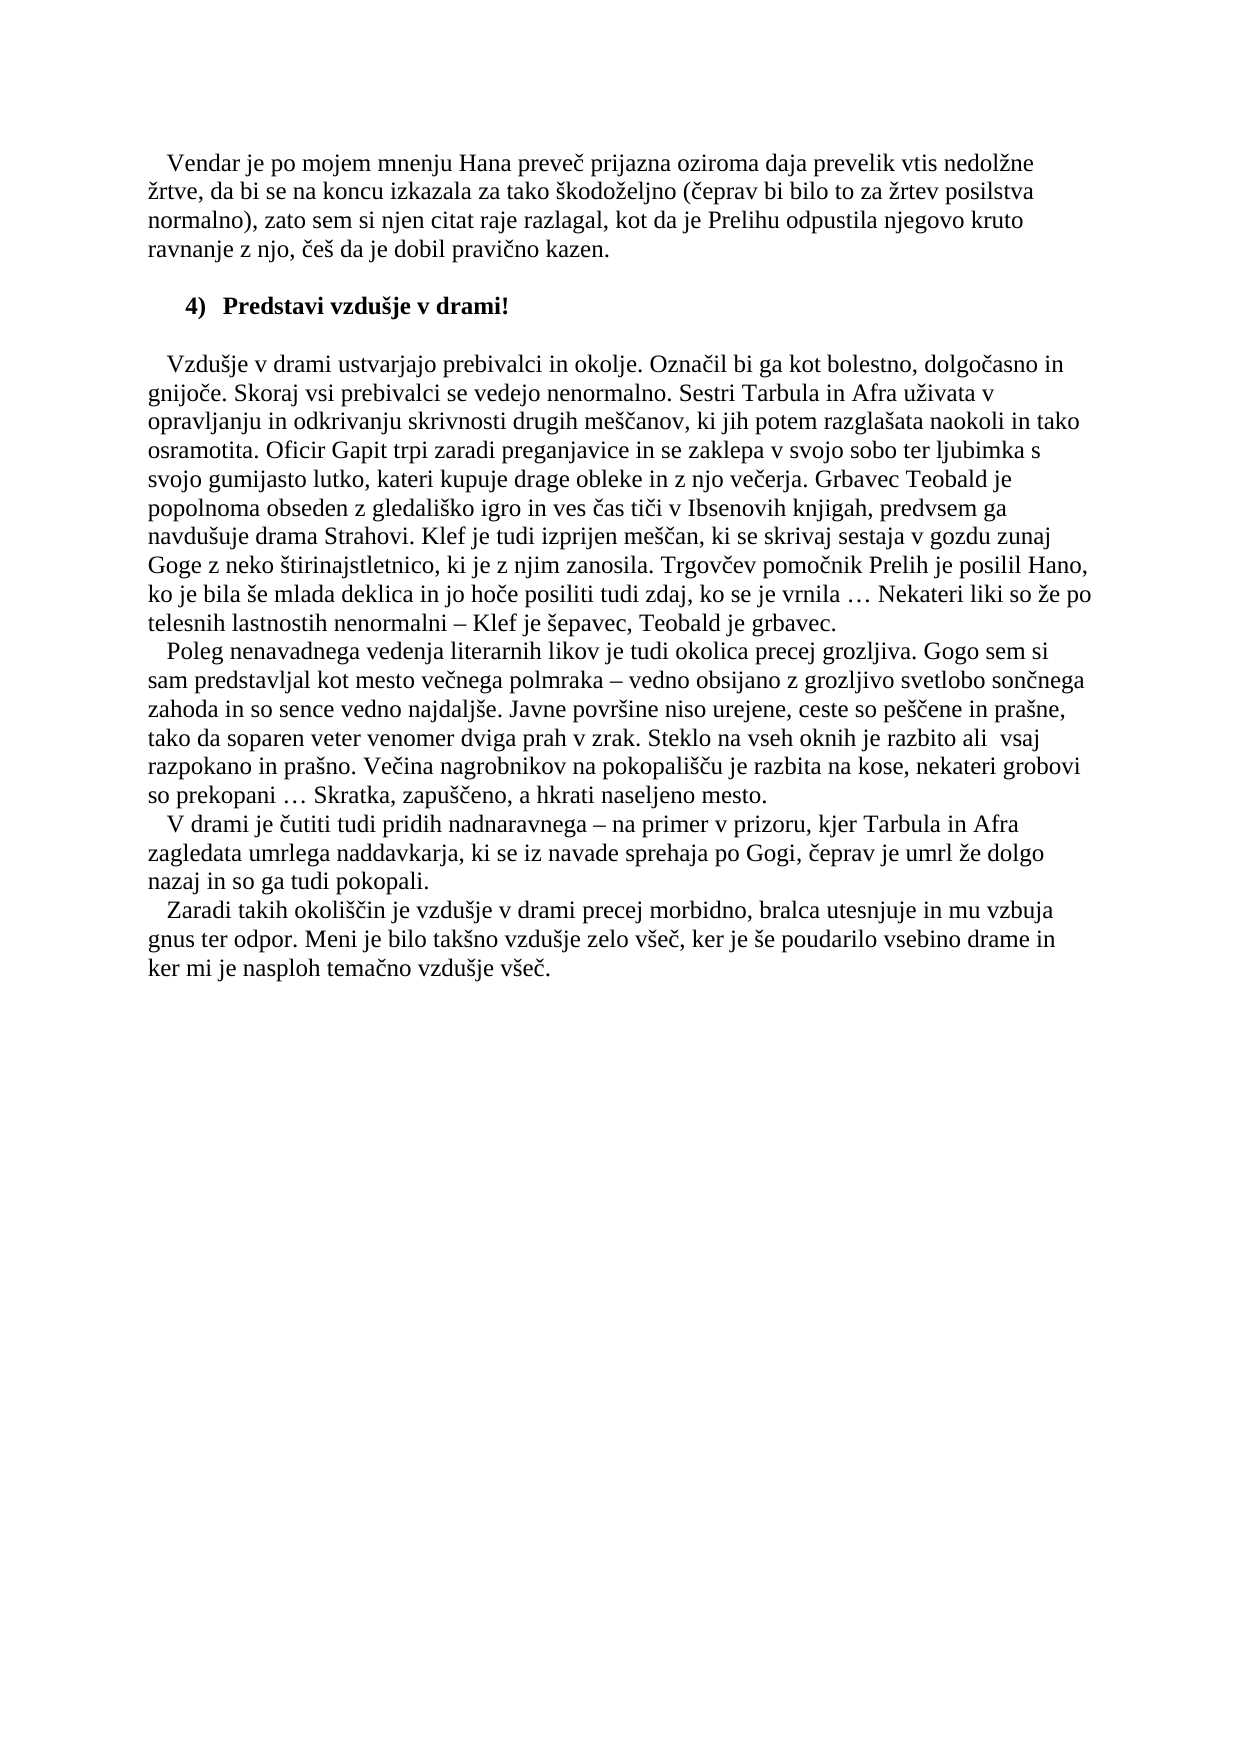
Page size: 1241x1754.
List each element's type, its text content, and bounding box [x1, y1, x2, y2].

text Poleg nenavadnega vedenja literarnih likov je tudi okolica precej grozljiva. Gogo sem si sam predstavljal kot mesto večnega polmraka – vedno obsijano z grozljivo svetlobo sončnega zahoda in so sence vedno najdaljše. Javne površine niso urejene, ceste so peščene in prašne, tako da soparen veter venomer dviga prah v zrak. Steklo na vseh oknih je razbito ali vsaj razpokano in prašno. Večina nagrobnikov na pokopališču je razbita na kose, nekateri grobovi so prekopani … Skratka, zapuščeno, a hkrati naseljeno mesto. [148, 636, 1093, 809]
text V drami je čutiti tudi pridih nadnaravnega – na primer v prizoru, kjer Tarbula in Afra zagledata umrlega naddavkarja, ki se iz navade sprehaja po Gogi, čeprav je umrl že dolgo nazaj in so ga tudi pokopali. [148, 809, 1093, 895]
text Zaradi takih okoliščin je vzdušje v drami precej morbidno, bralca utesnjuje in mu vzbuja gnus ter odpor. Meni je bilo takšno vzdušje zelo všeč, ker je še poudarilo vsebino drame in ker mi je nasploh temačno vzdušje všeč. [148, 895, 1093, 981]
text Vzdušje v drami ustvarjajo prebivalci in okolje. Označil bi ga kot bolestno, dolgočasno in gnijoče. Skoraj vsi prebivalci se vedejo nenormalno. Sestri Tarbula in Afra uživata v opravljanju in odkrivanju skrivnosti drugih meščanov, ki jih potem razglašata naokoli in tako osramotita. Oficir Gapit trpi zaradi preganjavice in se zaklepa v svojo sobo ter ljubimka s svojo gumijasto lutko, kateri kupuje drage obleke in z njo večerja. Grbavec Teobald je popolnoma obseden z gledališko igro in ves čas tiči v Ibsenovih knjigah, predvsem ga navdušuje drama Strahovi. Klef je tudi izprijen meščan, ki se skrivaj sestaja v gozdu zunaj Goge z neko štirinajstletnico, ki je z njim zanosila. Trgovčev pomočnik Prelih je posilil Hano, ko je bila še mlada deklica in jo hoče posiliti tudi zdaj, ko se je vrnila … Nekateri liki so že po telesnih lastnostih nenormalni – Klef je šepavec, Teobald je grbavec. [148, 349, 1093, 636]
list Predstavi vzdušje v drami! [185, 291, 1093, 320]
text Vendar je po mojem mnenju Hana preveč prijazna oziroma daja prevelik vtis nedolžne žrtve, da bi se na koncu izkazala za tako škodoželjno (čeprav bi bilo to za žrtev posilstva normalno), zato sem si njen citat raje razlagal, kot da je Prelihu odpustila njegovo kruto ravnanje z njo, češ da je dobil pravično kazen. [148, 148, 1093, 263]
